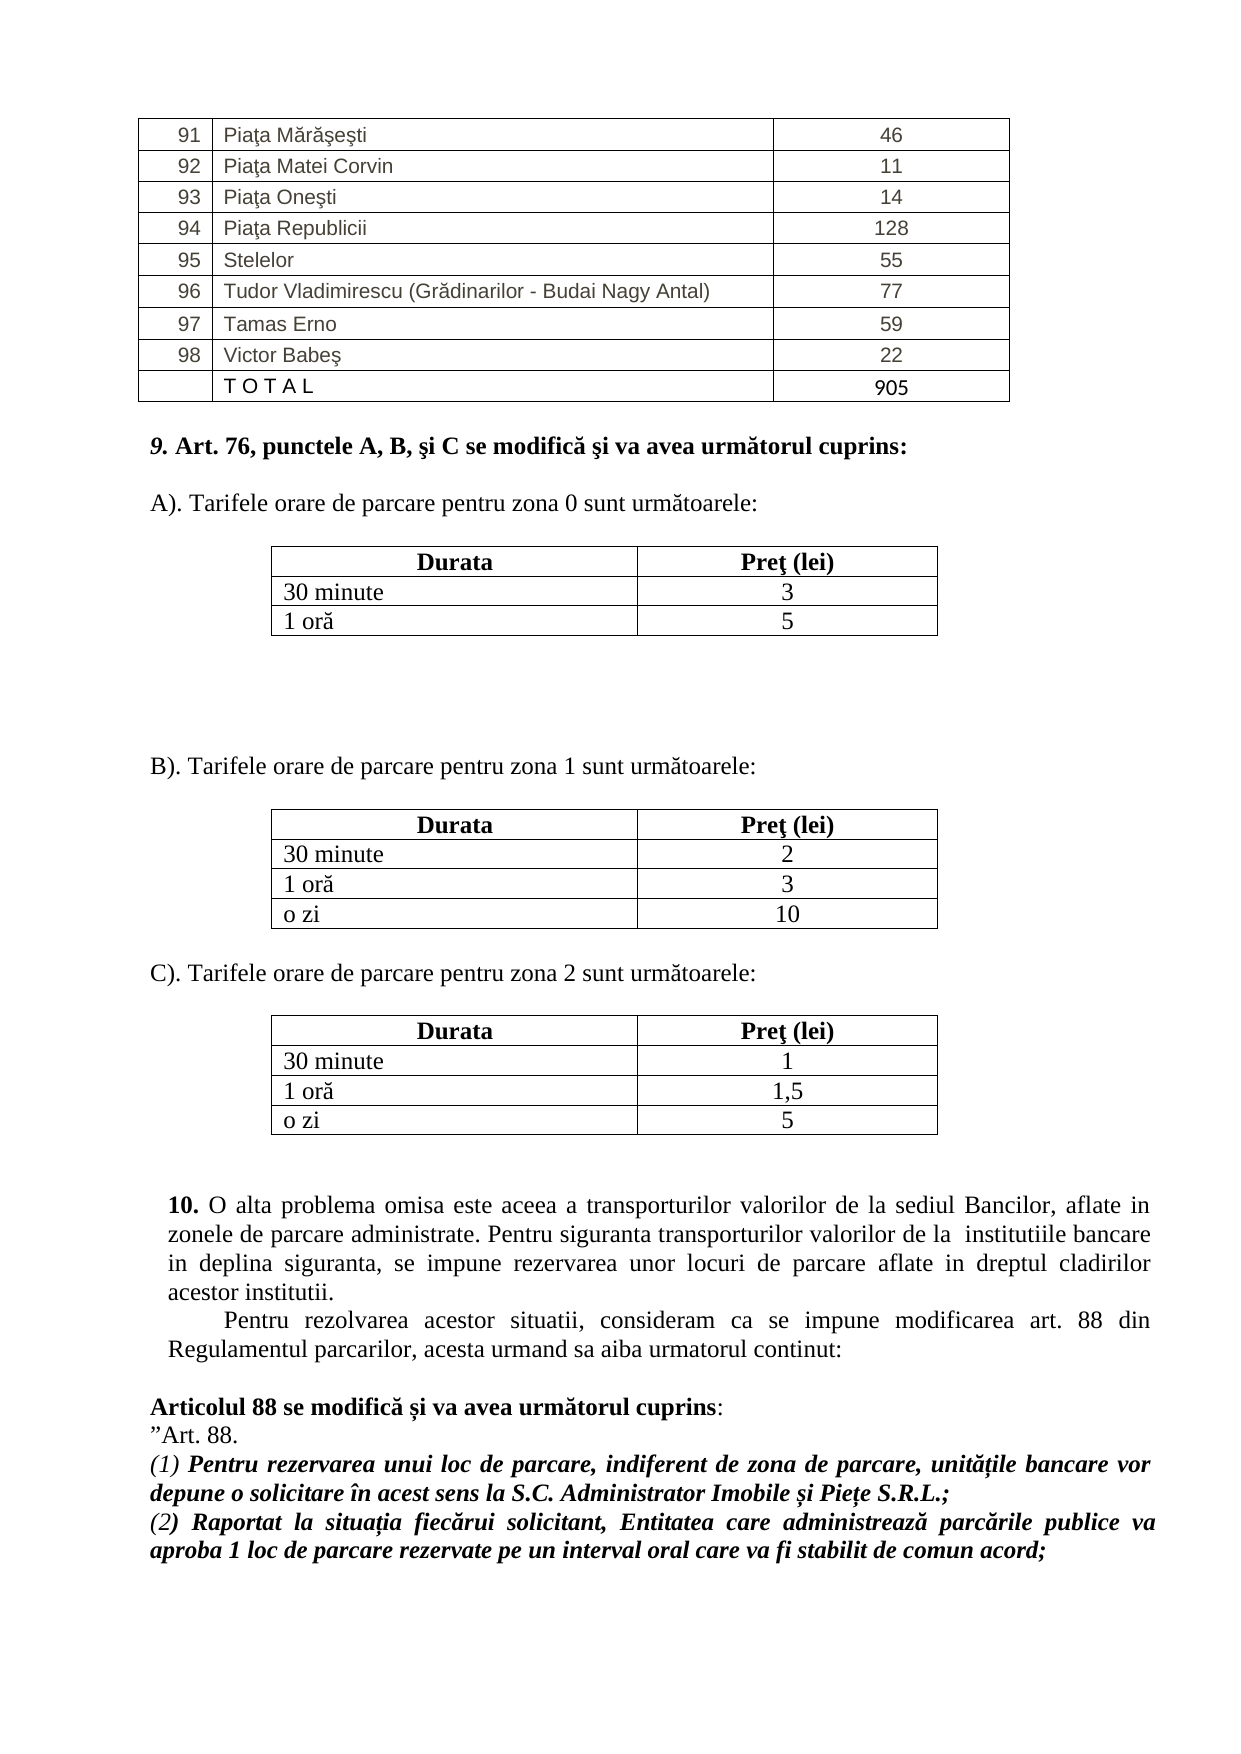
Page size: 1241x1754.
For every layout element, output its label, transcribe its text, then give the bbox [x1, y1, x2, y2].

table_cell 98 [139, 340, 212, 370]
text A). Tarifele orare de parcare pentru zona 0 sunt următoarele: [150, 488, 1152, 517]
table_cell 93 [139, 182, 212, 212]
table_cell Tudor Vladimirescu (Grădinarilor - Budai Nagy Antal) [213, 276, 773, 307]
table_cell 1,5 [638, 1076, 937, 1104]
table_cell Piaţa Matei Corvin [213, 151, 773, 181]
table_cell 5 [638, 606, 937, 635]
table_cell 97 [139, 308, 212, 338]
table_cell 905 [774, 371, 1009, 401]
table_header Durata [272, 1016, 637, 1045]
table_cell 96 [139, 276, 212, 307]
table_cell 94 [139, 213, 212, 243]
table_cell 1 oră [272, 869, 637, 898]
table_cell 77 [774, 276, 1009, 307]
table_cell Piaţa Mărăşeşti [213, 119, 773, 149]
table_cell 92 [139, 151, 212, 181]
table_cell 3 [638, 577, 937, 605]
table_cell 3 [638, 869, 937, 898]
table_cell 2 [638, 840, 937, 868]
text 9. Art. 76, punctele A, B, şi C se modifică şi va avea următorul cuprins: [150, 431, 1152, 459]
table_cell 14 [774, 182, 1009, 212]
table_cell 11 [774, 151, 1009, 181]
table_cell 55 [774, 244, 1009, 274]
table_cell 95 [139, 244, 212, 274]
table_cell Stelelor [213, 244, 773, 274]
table_cell 128 [774, 213, 1009, 243]
table_header Durata [272, 547, 637, 576]
table_cell 22 [774, 340, 1009, 370]
table_cell Tamas Erno [213, 308, 773, 338]
table_cell 1 [638, 1046, 937, 1075]
table_header Durata [272, 810, 637, 838]
table_cell 30 minute [272, 1046, 637, 1075]
table_cell Piaţa Republicii [213, 213, 773, 243]
table_cell 46 [774, 119, 1009, 149]
text Articolul 88 se modifică și va avea următorul cuprins: [150, 1392, 1152, 1421]
table_header Preţ (lei) [638, 547, 937, 576]
table_cell 1 oră [272, 606, 637, 635]
text C). Tarifele orare de parcare pentru zona 2 sunt următoarele: [150, 958, 1152, 986]
text (1) Pentru rezervarea unui loc de parcare, indiferent de zona de parcare, unitățile bancare vor depune o solicitare în acest sens la S.C. Administrator Imobile și Piețe S.R.L.; [150, 1449, 1152, 1507]
text Pentru rezolvarea acestor situatii, consideram ca se impune modificarea art. 88 din Regulamentul parcarilor, acesta urmand sa aiba urmatorul continut: [168, 1306, 1152, 1363]
table_cell 30 minute [272, 577, 637, 605]
table_cell o zi [272, 899, 637, 928]
table_cell [139, 371, 212, 401]
table_header Preţ (lei) [638, 810, 937, 838]
text ”Art. 88. [150, 1421, 1152, 1449]
table_cell 91 [139, 119, 212, 149]
table_cell 59 [774, 308, 1009, 338]
table_cell o zi [272, 1106, 637, 1134]
table_cell 1 oră [272, 1076, 637, 1104]
table_cell 10 [638, 899, 937, 928]
table_cell Victor Babeş [213, 340, 773, 370]
text 10. O alta problema omisa este aceea a transporturilor valorilor de la sediul Bancilor, aflate in zonele de parcare administrate. Pentru siguranta transporturilor valorilor de la institutiile bancare in deplina siguranta, se impune rezervarea unor locuri de parcare aflate in dreptul cladirilor acestor institutii. [168, 1191, 1152, 1306]
table_cell T O T A L [213, 371, 773, 401]
table_cell 30 minute [272, 840, 637, 868]
table_header Preţ (lei) [638, 1016, 937, 1045]
text (2) Raportat la situația fiecărui solicitant, Entitatea care administrează parcările publice va aproba 1 loc de parcare rezervate pe un interval oral care va fi stabilit de comun acord; [150, 1507, 1157, 1564]
table_cell 5 [638, 1106, 937, 1134]
table_cell Piaţa Oneşti [213, 182, 773, 212]
text B). Tarifele orare de parcare pentru zona 1 sunt următoarele: [150, 751, 1152, 780]
